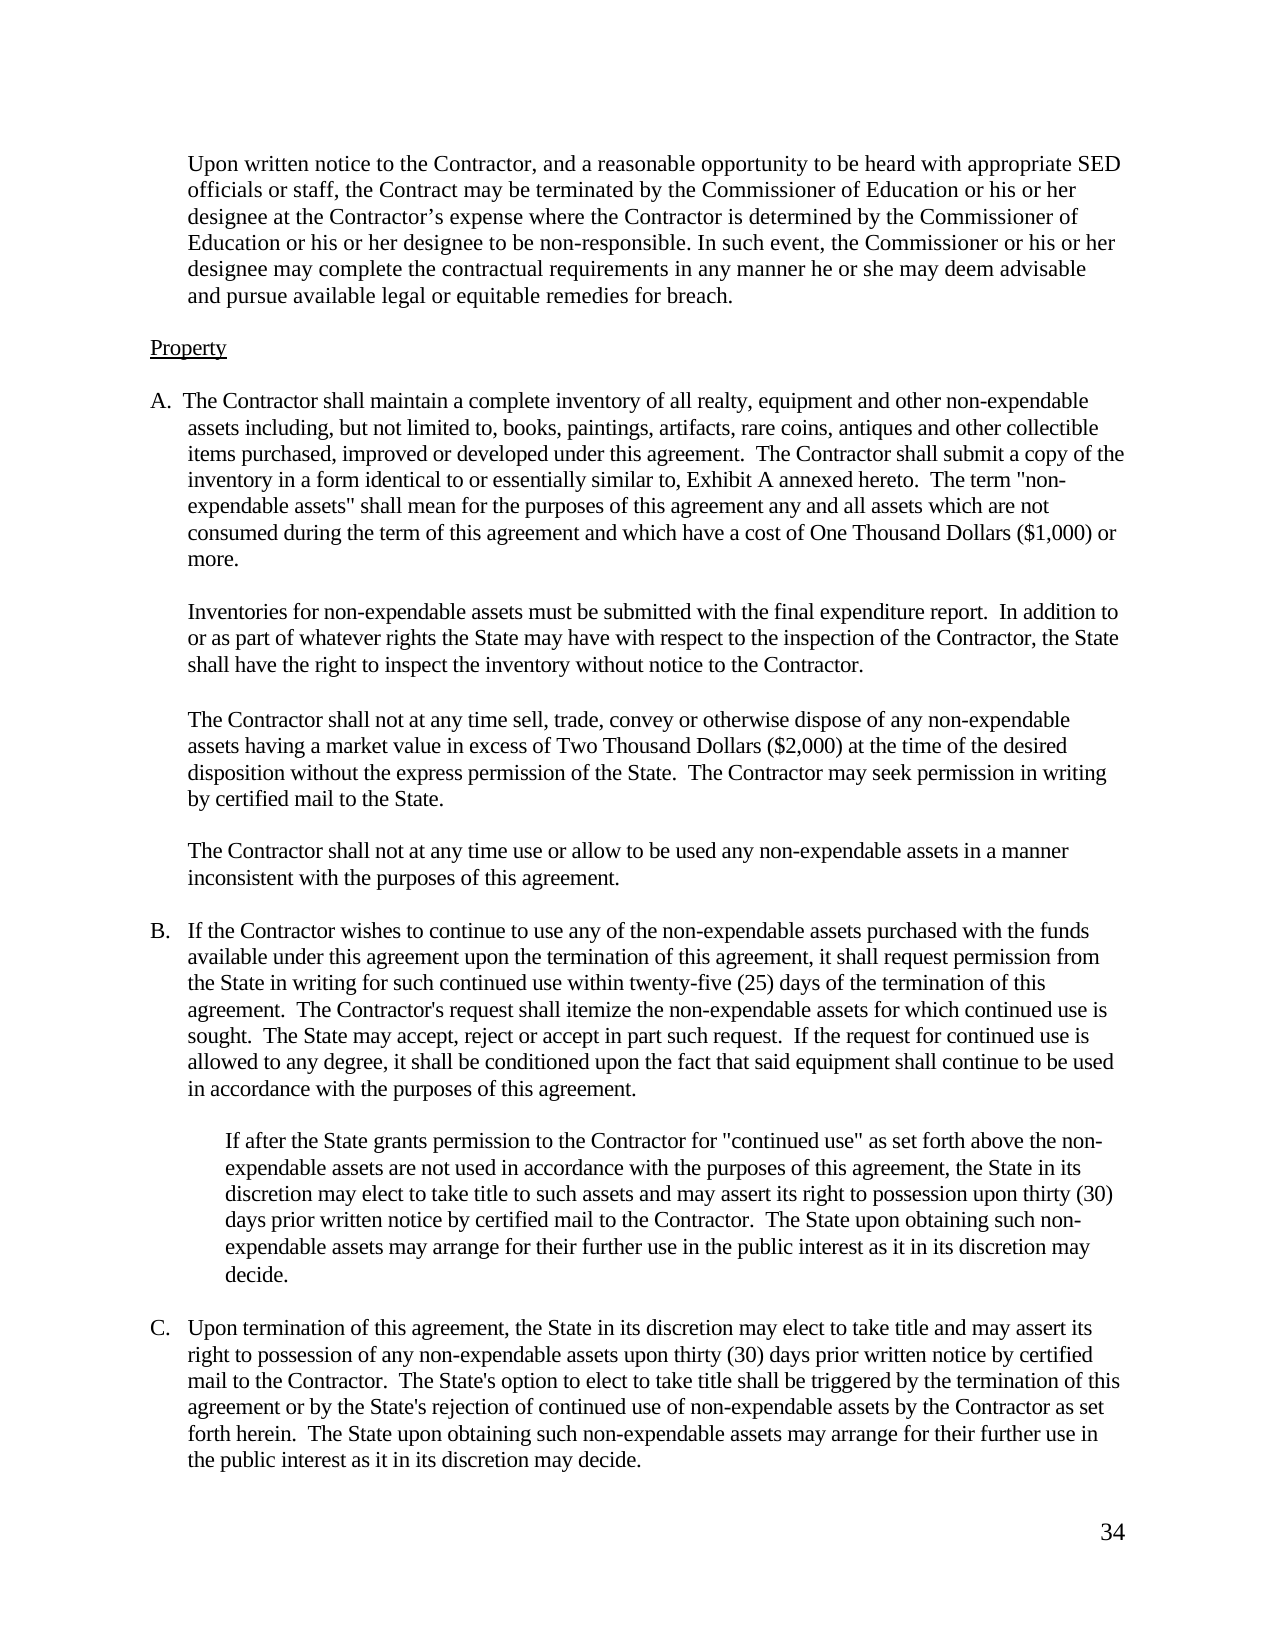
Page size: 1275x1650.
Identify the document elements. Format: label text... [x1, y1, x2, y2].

text The Contractor shall not at any time use or allow to be used any non-expendable assets in a manner inconsistent with the purposes of this agreement. [187, 838, 1125, 890]
text Inventories for non-expendable assets must be submitted with the final expenditure report. In addition to or as part of whatever rights the State may have with respect to the inspection of the Contractor, the State shall have the right to inspect the inventory without notice to the Contractor. [187, 598, 1125, 677]
text If after the State grants permission to the Contractor for "continued use" as set forth above the non-expendable assets are not used in accordance with the purposes of this agreement, the State in its discretion may elect to take title to such assets and may assert its right to possession upon thirty (30) days prior written notice by certified mail to the Contractor. The State upon obtaining such non-expendable assets may arrange for their further use in the public interest as it in its discretion may decide. [178, 1127, 1125, 1288]
text Property [150, 334, 1125, 361]
text The Contractor shall not at any time sell, trade, convey or otherwise dispose of any non-expendable assets having a market value in excess of Two Thousand Dollars ($2,000) at the time of the desired disposition without the express permission of the State. The Contractor may seek permission in writing by certified mail to the State. [187, 706, 1125, 811]
list Upon written notice to the Contractor, and a reasonable opportunity to be heard with appropriate SED officials or staff, the Contract may be terminated by the Commissioner of Education or his or her designee at the Contractor’s expense where the Contractor is determined by the Commissioner of Education or his or her designee to be non-responsible. In such event, the Commissioner or his or her designee may complete the contractual requirements in any manner he or she may deem advisable and pursue available legal or equitable remedies for breach. [187, 150, 1125, 308]
text B. If the Contractor wishes to continue to use any of the non-expendable assets purchased with the funds available under this agreement upon the termination of this agreement, it shall request permission from the State in writing for such continued use within twenty-five (25) days of the termination of this agreement. The Contractor's request shall itemize the non-expendable assets for which continued use is sought. The State may accept, reject or accept in part such request. If the request for continued use is allowed to any degree, it shall be conditioned upon the fact that said equipment shall continue to be used in accordance with the purposes of this agreement. [150, 917, 1125, 1101]
text A. The Contractor shall maintain a complete inventory of all realty, equipment and other non-expendable assets including, but not limited to, books, paintings, artifacts, rare coins, antiques and other collectible items purchased, improved or developed under this agreement. The Contractor shall submit a copy of the inventory in a form identical to or essentially similar to, Exhibit A annexed hereto. The term "non-expendable assets" shall mean for the purposes of this agreement any and all assets which are not consumed during the term of this agreement and which have a cost of One Thousand Dollars ($1,000) or more. [150, 387, 1125, 572]
text C. Upon termination of this agreement, the State in its discretion may elect to take title and may assert its right to possession of any non-expendable assets upon thirty (30) days prior written notice by certified mail to the Contractor. The State's option to elect to take title shall be triggered by the termination of this agreement or by the State's rejection of continued use of non-expendable assets by the Contractor as set forth herein. The State upon obtaining such non-expendable assets may arrange for their further use in the public interest as it in its discretion may decide. [150, 1314, 1125, 1472]
